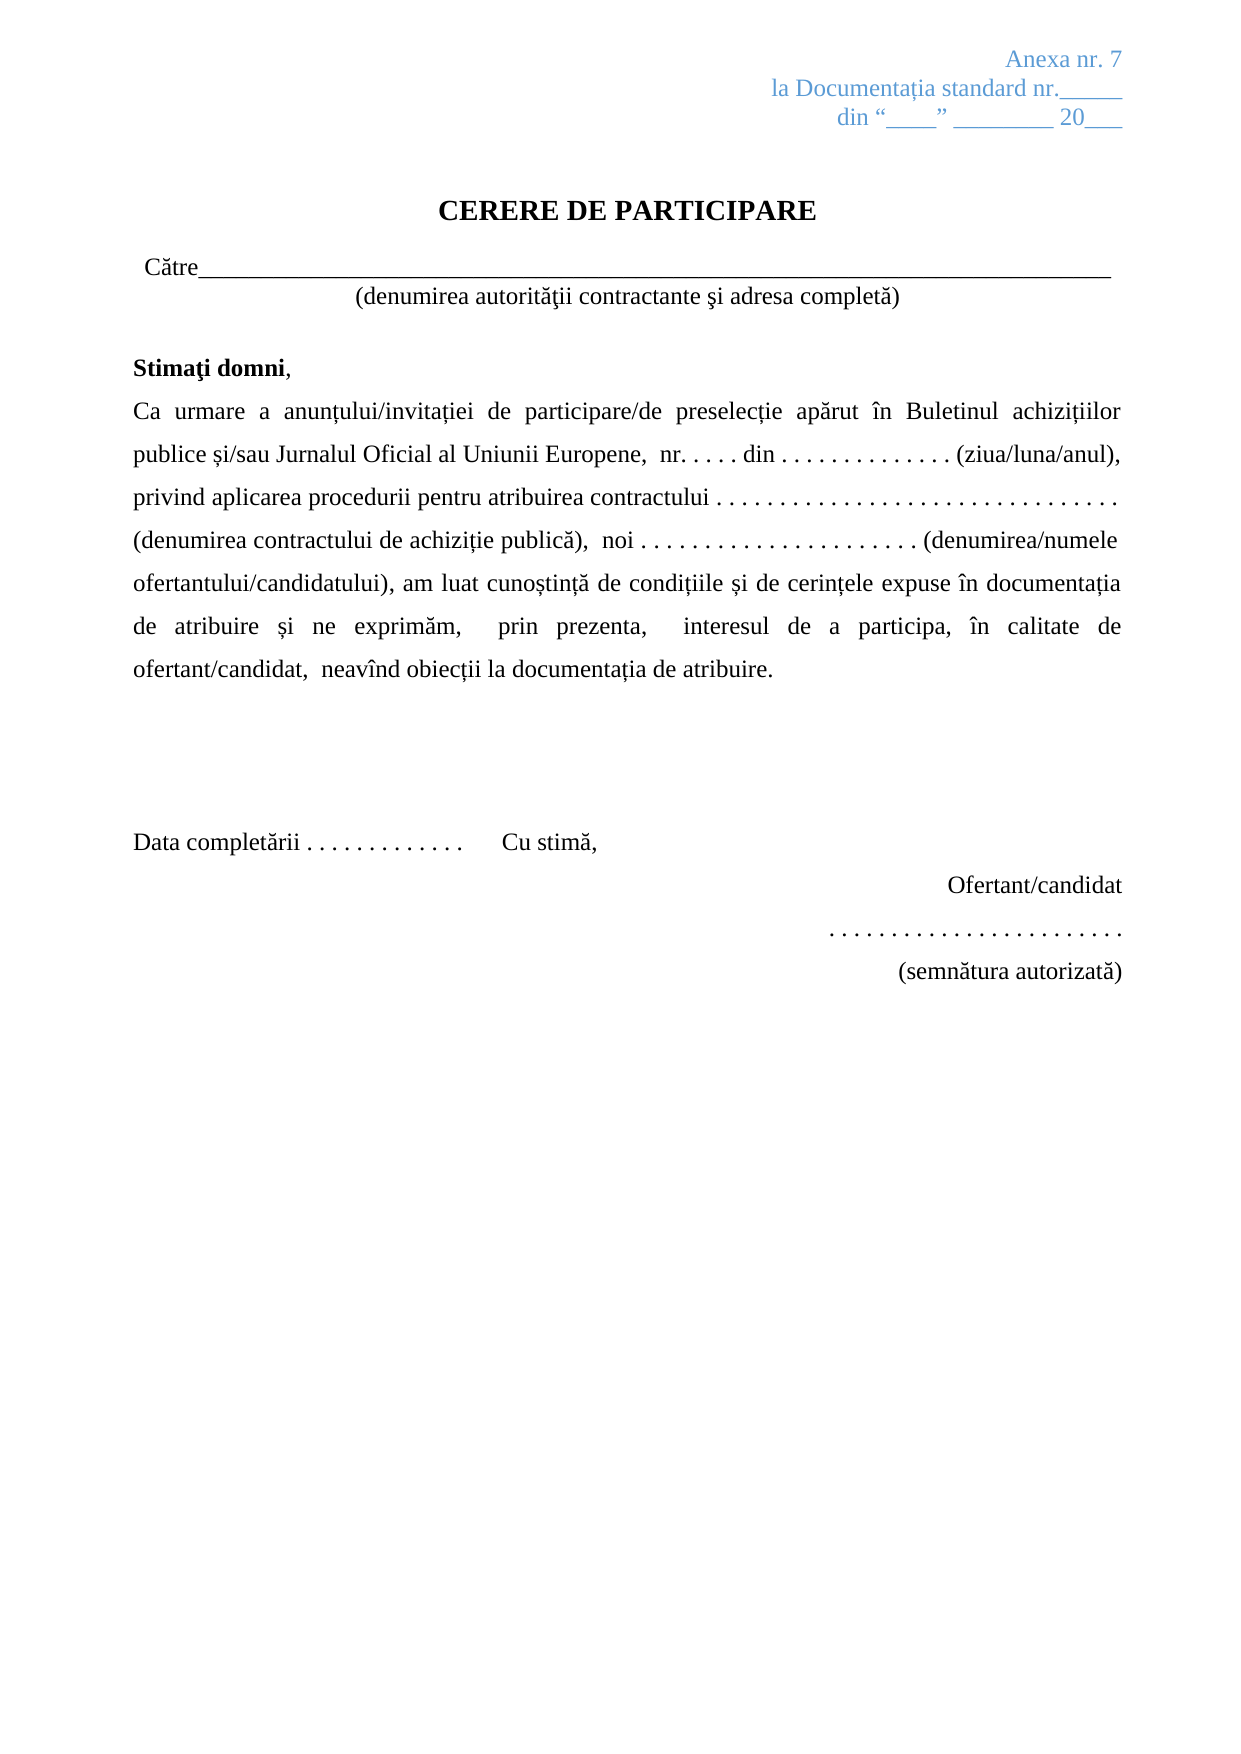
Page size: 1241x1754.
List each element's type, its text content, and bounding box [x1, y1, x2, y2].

text Stimaţi domni, [133, 353, 1122, 381]
text CERERE DE PARTICIPARE [133, 193, 1122, 227]
text la Documentația standard nr._____ [133, 73, 1122, 102]
text din “____” ________ 20___ [133, 102, 1122, 131]
text . . . . . . . . . . . . . . . . . . . . . . . . [133, 913, 1122, 942]
text Ca urmare a anunțului/invitației de participare/de preselecție apărut în Buletinul achizițiilor publice și/sau Jurnalul Oficial al Uniunii Europene, nr. . . . . din . . . . . . . . . . . . . . (ziua/luna/anul), privind aplicarea procedurii pentru atribuirea contractului . . . . . . . . . . . . . . . . . . . . . . . . . . . . . . . . (denumirea contractului de achiziție publică), noi . . . . . . . . . . . . . . . . . . . . . . (denumirea/numele ofertantului/candidatului), am luat cunoștință de condițiile și de cerințele expuse în documentația de atribuire și ne exprimăm, prin prezenta, interesul de a participa, în calitate de ofertant/candidat, neavînd obiecții la documentația de atribuire. [133, 396, 1122, 683]
text (semnătura autorizată) [133, 956, 1122, 985]
text Anexa nr. 7 [133, 44, 1122, 73]
text Către_________________________________________________________________________ (denumirea autorităţii contractante şi adresa completă) [133, 252, 1122, 309]
text Data completării . . . . . . . . . . . . . Cu stimă, [133, 827, 1122, 856]
text Ofertant/candidat [133, 870, 1122, 899]
